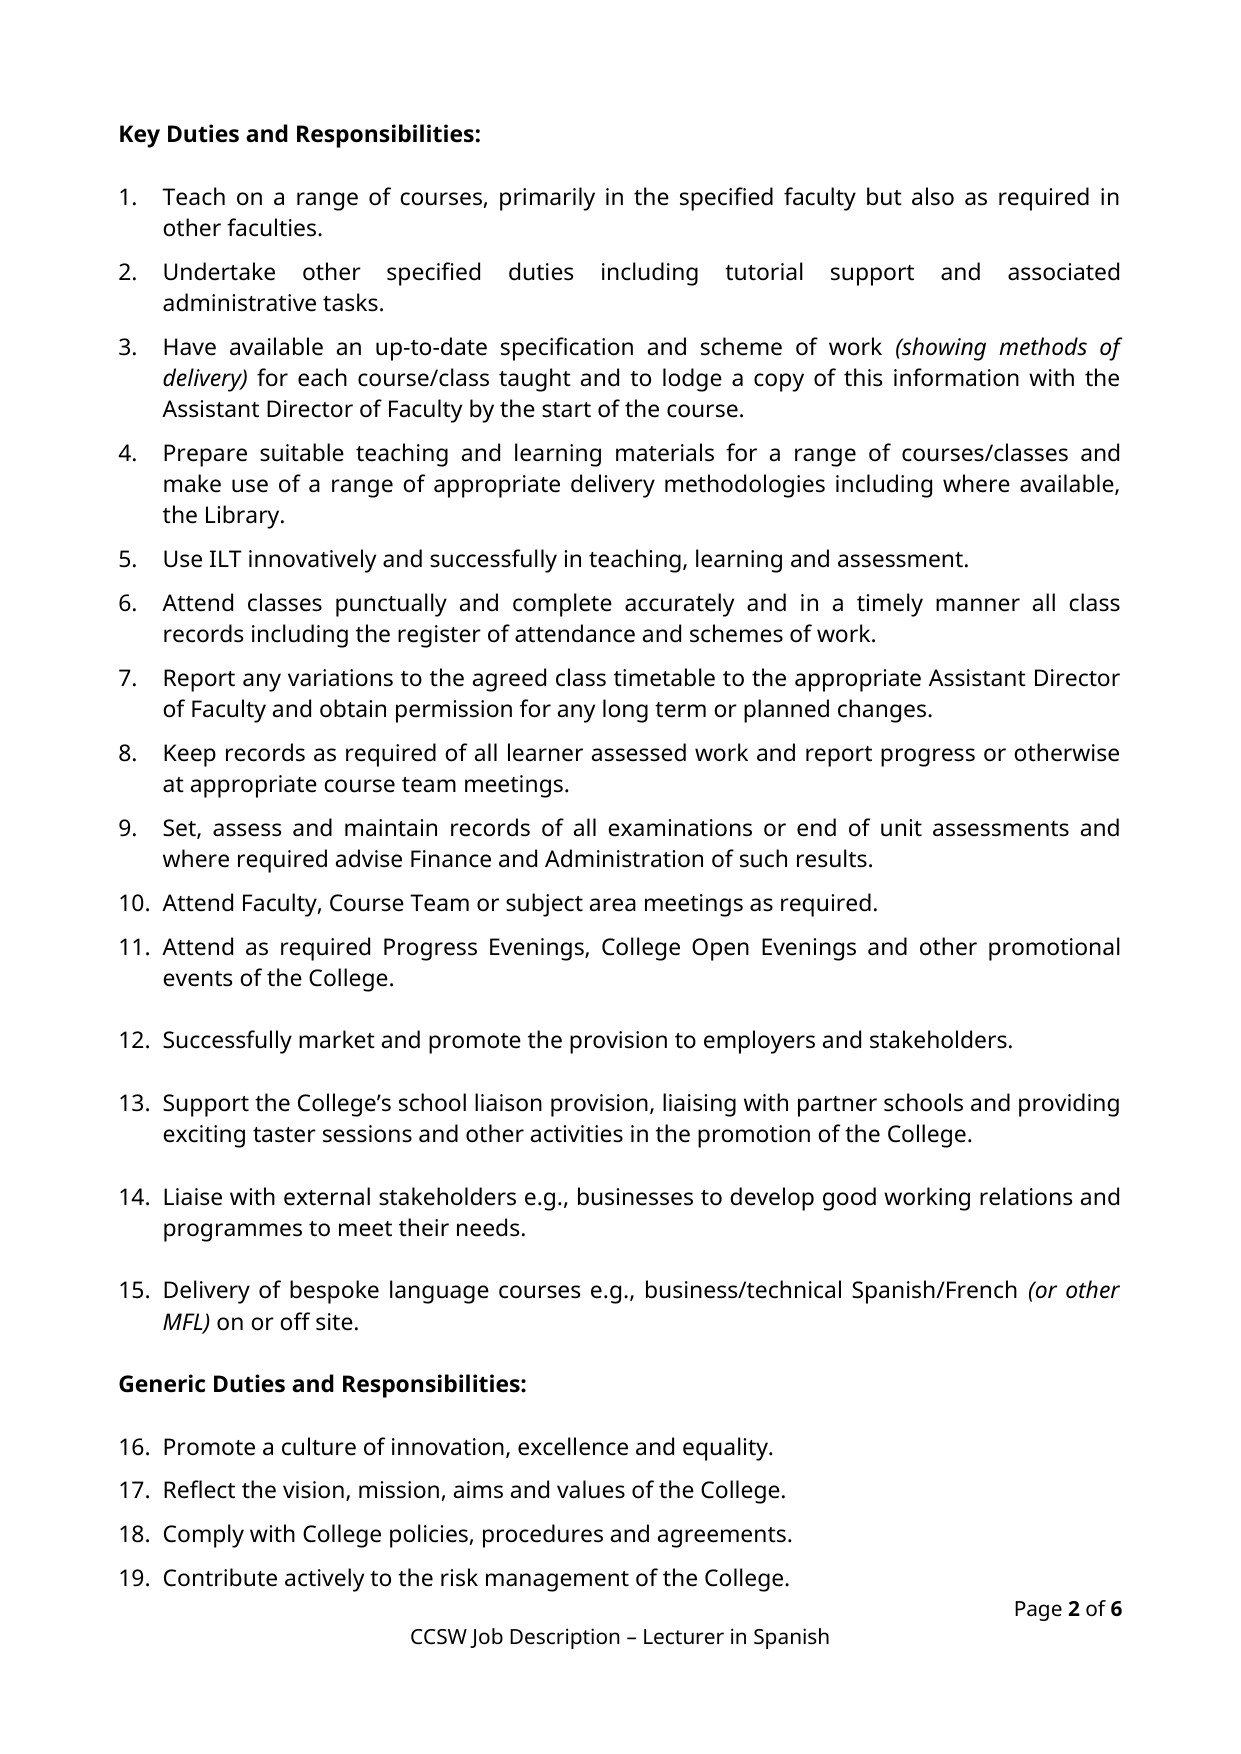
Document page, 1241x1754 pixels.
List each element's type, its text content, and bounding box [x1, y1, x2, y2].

list Have available an up-to-date specification and scheme of work (showing methods of delivery) for each course/class taught and to lodge a copy of this information with the Assistant Director of Faculty by the start of the course. [118, 331, 1122, 424]
list Attend as required Progress Evenings, College Open Evenings and other promotional events of the College. [118, 931, 1122, 993]
list Attend classes punctually and complete accurately and in a timely manner all class records including the register of attendance and schemes of work. [118, 587, 1122, 649]
list Undertake other specified duties including tutorial support and associated administrative tasks. [118, 256, 1122, 318]
list Attend Faculty, Course Team or subject area meetings as required. [118, 887, 1122, 918]
list Set, assess and maintain records of all examinations or end of unit assessments and where required advise Finance and Administration of such results. [118, 812, 1122, 874]
list Delivery of bespoke language courses e.g., business/technical Spanish/French (or other MFL) on or off site. [118, 1274, 1122, 1337]
list Reflect the vision, mission, aims and values of the College. [118, 1474, 1122, 1506]
list Teach on a range of courses, primarily in the specified faculty but also as required in other faculties. [118, 181, 1122, 243]
list Support the College’s school liaison provision, liaising with partner schools and providing exciting taster sessions and other activities in the promotion of the College. [118, 1087, 1122, 1149]
list Comply with College policies, procedures and agreements. [118, 1518, 1122, 1549]
list Successfully market and promote the provision to employers and stakeholders. [118, 1024, 1122, 1056]
list Prepare suitable teaching and learning materials for a range of courses/classes and make use of a range of appropriate delivery methodologies including where available, the Library. [118, 437, 1122, 531]
list Use ILT innovatively and successfully in teaching, learning and assessment. [118, 543, 1122, 574]
list Report any variations to the agreed class timetable to the appropriate Assistant Director of Faculty and obtain permission for any long term or planned changes. [118, 662, 1122, 724]
list Promote a culture of innovation, excellence and equality. [118, 1431, 1122, 1462]
list Keep records as required of all learner assessed work and report progress or otherwise at appropriate course team meetings. [118, 737, 1122, 799]
text Key Duties and Responsibilities: [118, 118, 1122, 149]
list Liaise with external stakeholders e.g., businesses to develop good working relations and programmes to meet their needs. [118, 1181, 1122, 1243]
list Contribute actively to the risk management of the College. [118, 1562, 1122, 1593]
text Generic Duties and Responsibilities: [118, 1368, 1122, 1399]
